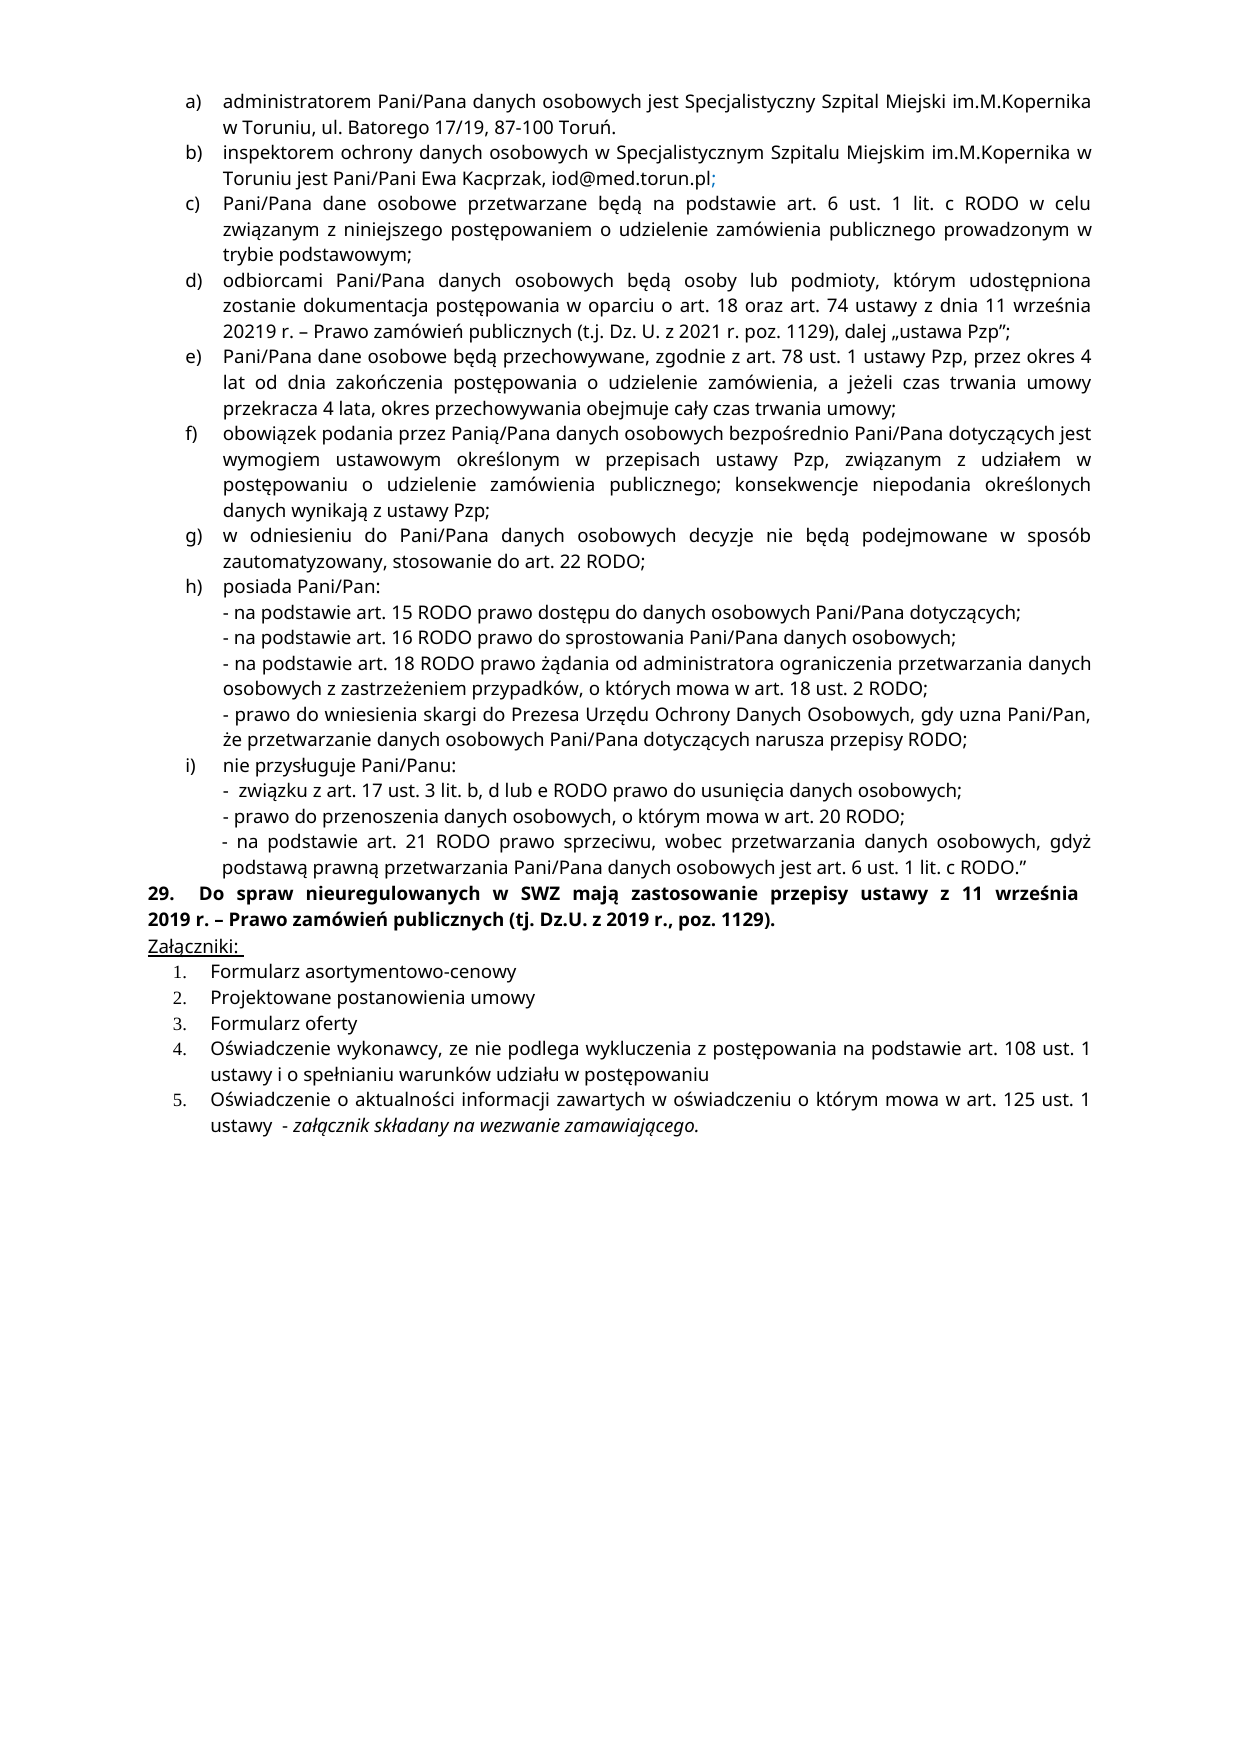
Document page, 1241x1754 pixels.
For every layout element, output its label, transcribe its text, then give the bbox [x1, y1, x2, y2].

list obowiązek podania przez Panią/Pana danych osobowych bezpośrednio Pani/Pana dotyczących jest wymogiem ustawowym określonym w przepisach ustawy Pzp, związanym z udziałem w postępowaniu o udzielenie zamówienia publicznego; konsekwencje niepodania określonych danych wynikają z ustawy Pzp; [185, 420, 1092, 522]
text - na podstawie art. 18 RODO prawo żądania od administratora ograniczenia przetwarzania danych osobowych z zastrzeżeniem przypadków, o których mowa w art. 18 ust. 2 RODO; [223, 650, 1092, 701]
text - na podstawie art. 15 RODO prawo dostępu do danych osobowych Pani/Pana dotyczących; [223, 599, 1092, 624]
list inspektorem ochrony danych osobowych w Specjalistycznym Szpitalu Miejskim im.M.Kopernika w Toruniu jest Pani/Pani Ewa Kacprzak, iod@med.torun.pl; [185, 140, 1092, 191]
list posiada Pani/Pan: [185, 573, 1092, 599]
text - prawo do wniesienia skargi do Prezesa Urzędu Ochrony Danych Osobowych, gdy uzna Pani/Pan, że przetwarzanie danych osobowych Pani/Pana dotyczących narusza przepisy RODO; [223, 701, 1092, 752]
list Pani/Pana dane osobowe przetwarzane będą na podstawie art. 6 ust. 1 lit. c RODO w celu związanym z niniejszego postępowaniem o udzielenie zamówienia publicznego prowadzonym w trybie podstawowym; [185, 191, 1092, 267]
list Oświadczenie wykonawcy, ze nie podlega wykluczenia z postępowania na podstawie art. 108 ust. 1 ustawy i o spełnianiu warunków udziału w postępowaniu [173, 1035, 1092, 1086]
list Oświadczenie o aktualności informacji zawartych w oświadczeniu o którym mowa w art. 125 ust. 1 ustawy - załącznik składany na wezwanie zamawiającego. [173, 1086, 1092, 1137]
text - związku z art. 17 ust. 3 lit. b, d lub e RODO prawo do usunięcia danych osobowych; [223, 778, 1092, 803]
text - prawo do przenoszenia danych osobowych, o którym mowa w art. 20 RODO; [223, 803, 1092, 829]
list Formularz asortymentowo-cenowy [173, 959, 1092, 984]
text - na podstawie art. 21 RODO prawo sprzeciwu, wobec przetwarzania danych osobowych, gdyż podstawą prawną przetwarzania Pani/Pana danych osobowych jest art. 6 ust. 1 lit. c RODO.” [222, 829, 1092, 880]
list Formularz oferty [173, 1010, 1092, 1035]
text 29. Do spraw nieuregulowanych w SWZ mają zastosowanie przepisy ustawy z 11 września 2019 r. – Prawo zamówień publicznych (tj. Dz.U. z 2019 r., poz. 1129). [148, 880, 1092, 932]
text Załączniki: [148, 933, 1092, 959]
list administratorem Pani/Pana danych osobowych jest Specjalistyczny Szpital Miejski im.M.Kopernika w Toruniu, ul. Batorego 17/19, 87-100 Toruń. [185, 89, 1092, 140]
list w odniesieniu do Pani/Pana danych osobowych decyzje nie będą podejmowane w sposób zautomatyzowany, stosowanie do art. 22 RODO; [185, 522, 1092, 573]
list odbiorcami Pani/Pana danych osobowych będą osoby lub podmioty, którym udostępniona zostanie dokumentacja postępowania w oparciu o art. 18 oraz art. 74 ustawy z dnia 11 września 20219 r. – Prawo zamówień publicznych (t.j. Dz. U. z 2021 r. poz. 1129), dalej „ustawa Pzp”; [185, 267, 1092, 344]
list Pani/Pana dane osobowe będą przechowywane, zgodnie z art. 78 ust. 1 ustawy Pzp, przez okres 4 lat od dnia zakończenia postępowania o udzielenie zamówienia, a jeżeli czas trwania umowy przekracza 4 lata, okres przechowywania obejmuje cały czas trwania umowy; [185, 344, 1092, 420]
list Projektowane postanowienia umowy [173, 984, 1092, 1010]
list nie przysługuje Pani/Panu: [185, 752, 1092, 778]
text - na podstawie art. 16 RODO prawo do sprostowania Pani/Pana danych osobowych; [223, 624, 1092, 650]
